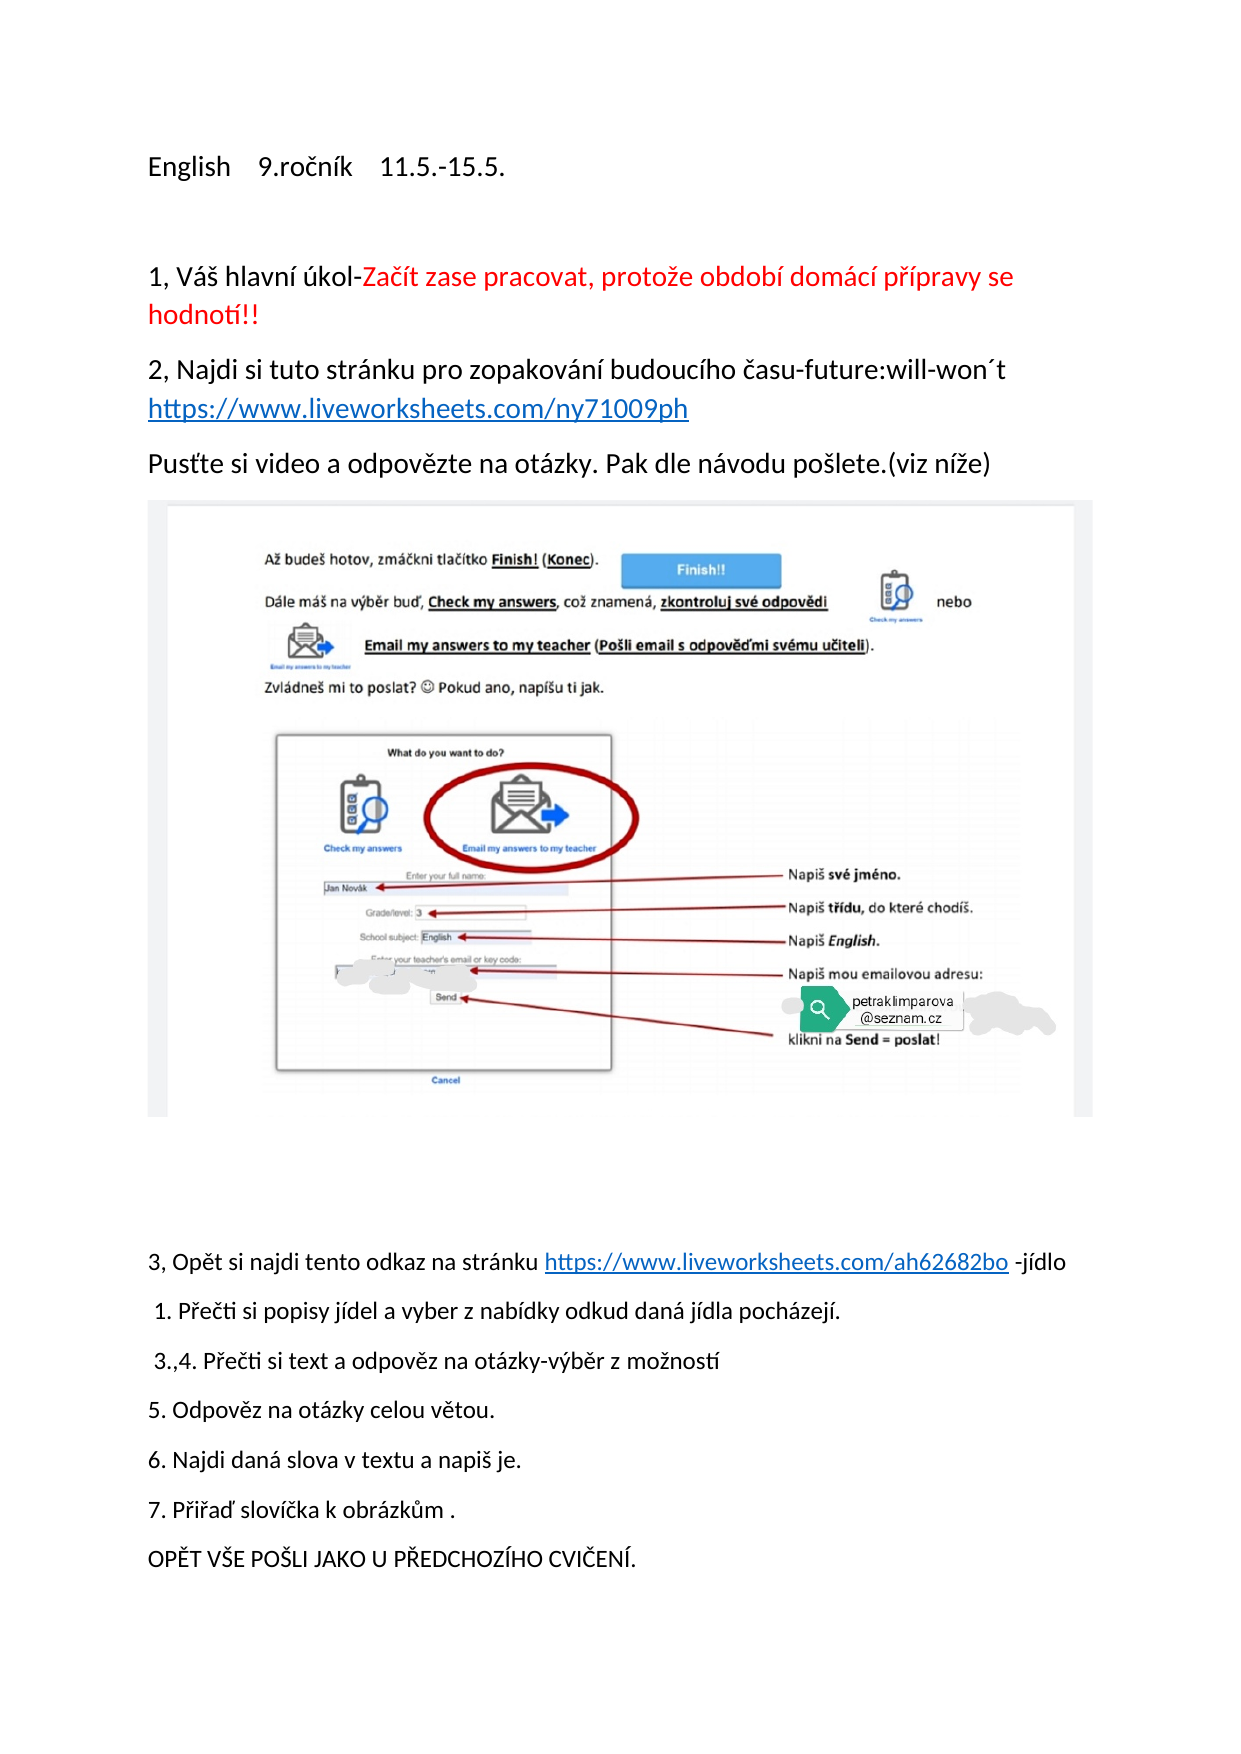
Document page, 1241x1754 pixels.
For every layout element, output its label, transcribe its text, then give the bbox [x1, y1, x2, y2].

text 6. Najdi daná slova v textu a napiš je. [148, 1444, 1093, 1475]
text 3, Opět si najdi tento odkaz na stránku https://www.liveworksheets.com/ah62682bo -jídlo [148, 1246, 1093, 1276]
text Pusťte si video a odpovězte na otázky. Pak dle návodu pošlete.(viz níže) [148, 445, 1093, 481]
text 1, Váš hlavní úkol-Začít zase pracovat, protože období domácí přípravy se hodnotí!! [148, 258, 1093, 332]
text English 9.ročník 11.5.-15.5. [148, 148, 1093, 183]
text 3.,4. Přečti si text a odpověz na otázky-výběr z možností [148, 1345, 1093, 1376]
picture [147, 500, 1093, 1117]
text 2, Najdi si tuto stránku pro zopakování budoucího času-future:will-won´t https://www.liveworksheets.com/ny71009ph [148, 351, 1093, 425]
text 1. Přečti si popisy jídel a vyber z nabídky odkud daná jídla pocházejí. [148, 1296, 1093, 1326]
text 7. Přiřaď slovíčka k obrázkům . [148, 1494, 1093, 1524]
text OPĚT VŠE POŠLI JAKO U PŘEDCHOZÍHO CVIČENÍ. [148, 1543, 1093, 1574]
text 5. Odpověz na otázky celou větou. [148, 1395, 1093, 1425]
